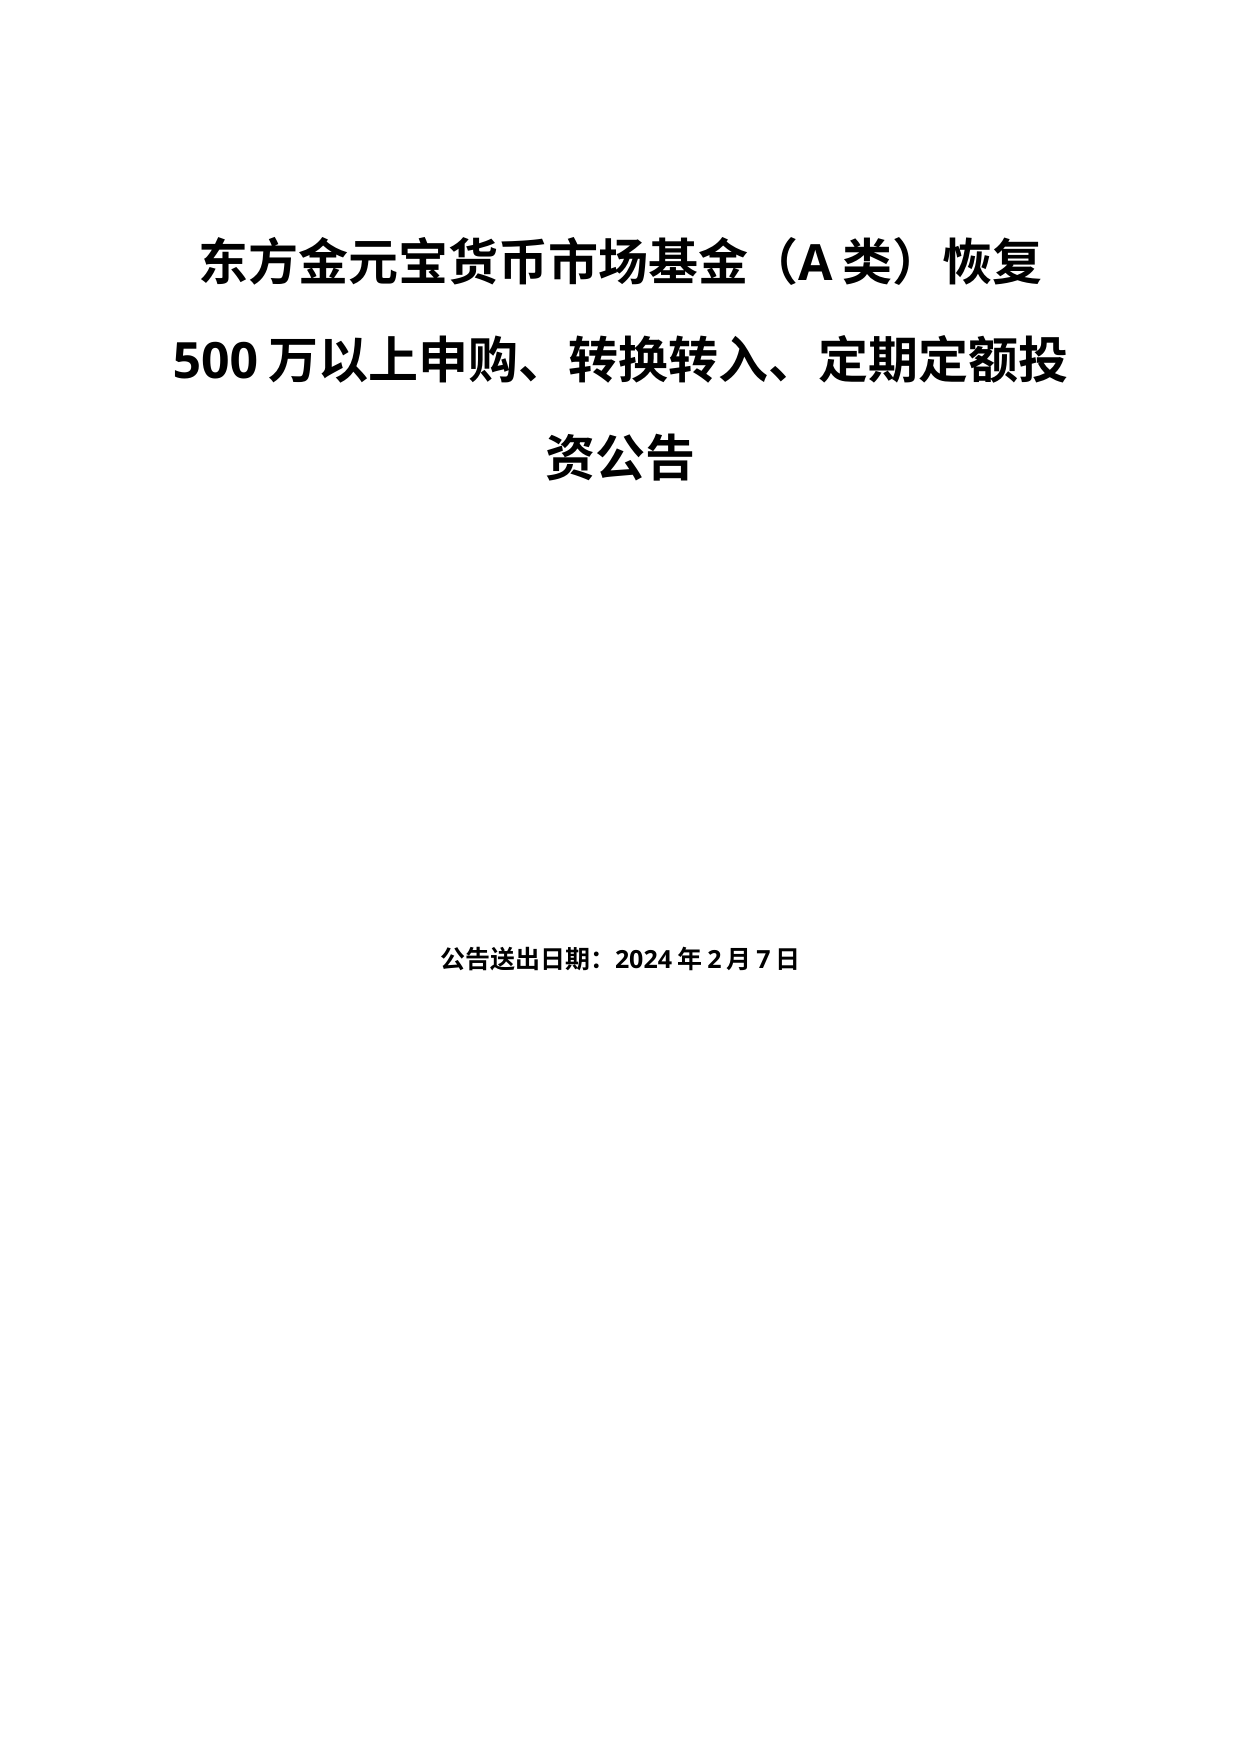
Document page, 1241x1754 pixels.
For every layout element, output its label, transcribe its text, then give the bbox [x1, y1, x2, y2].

text 公告送出日期：2024年2月7日 [159, 925, 1081, 990]
text 东方金元宝货币市场基金（A类）恢复500万以上申购、转换转入、定期定额投资公告 [159, 210, 1081, 503]
